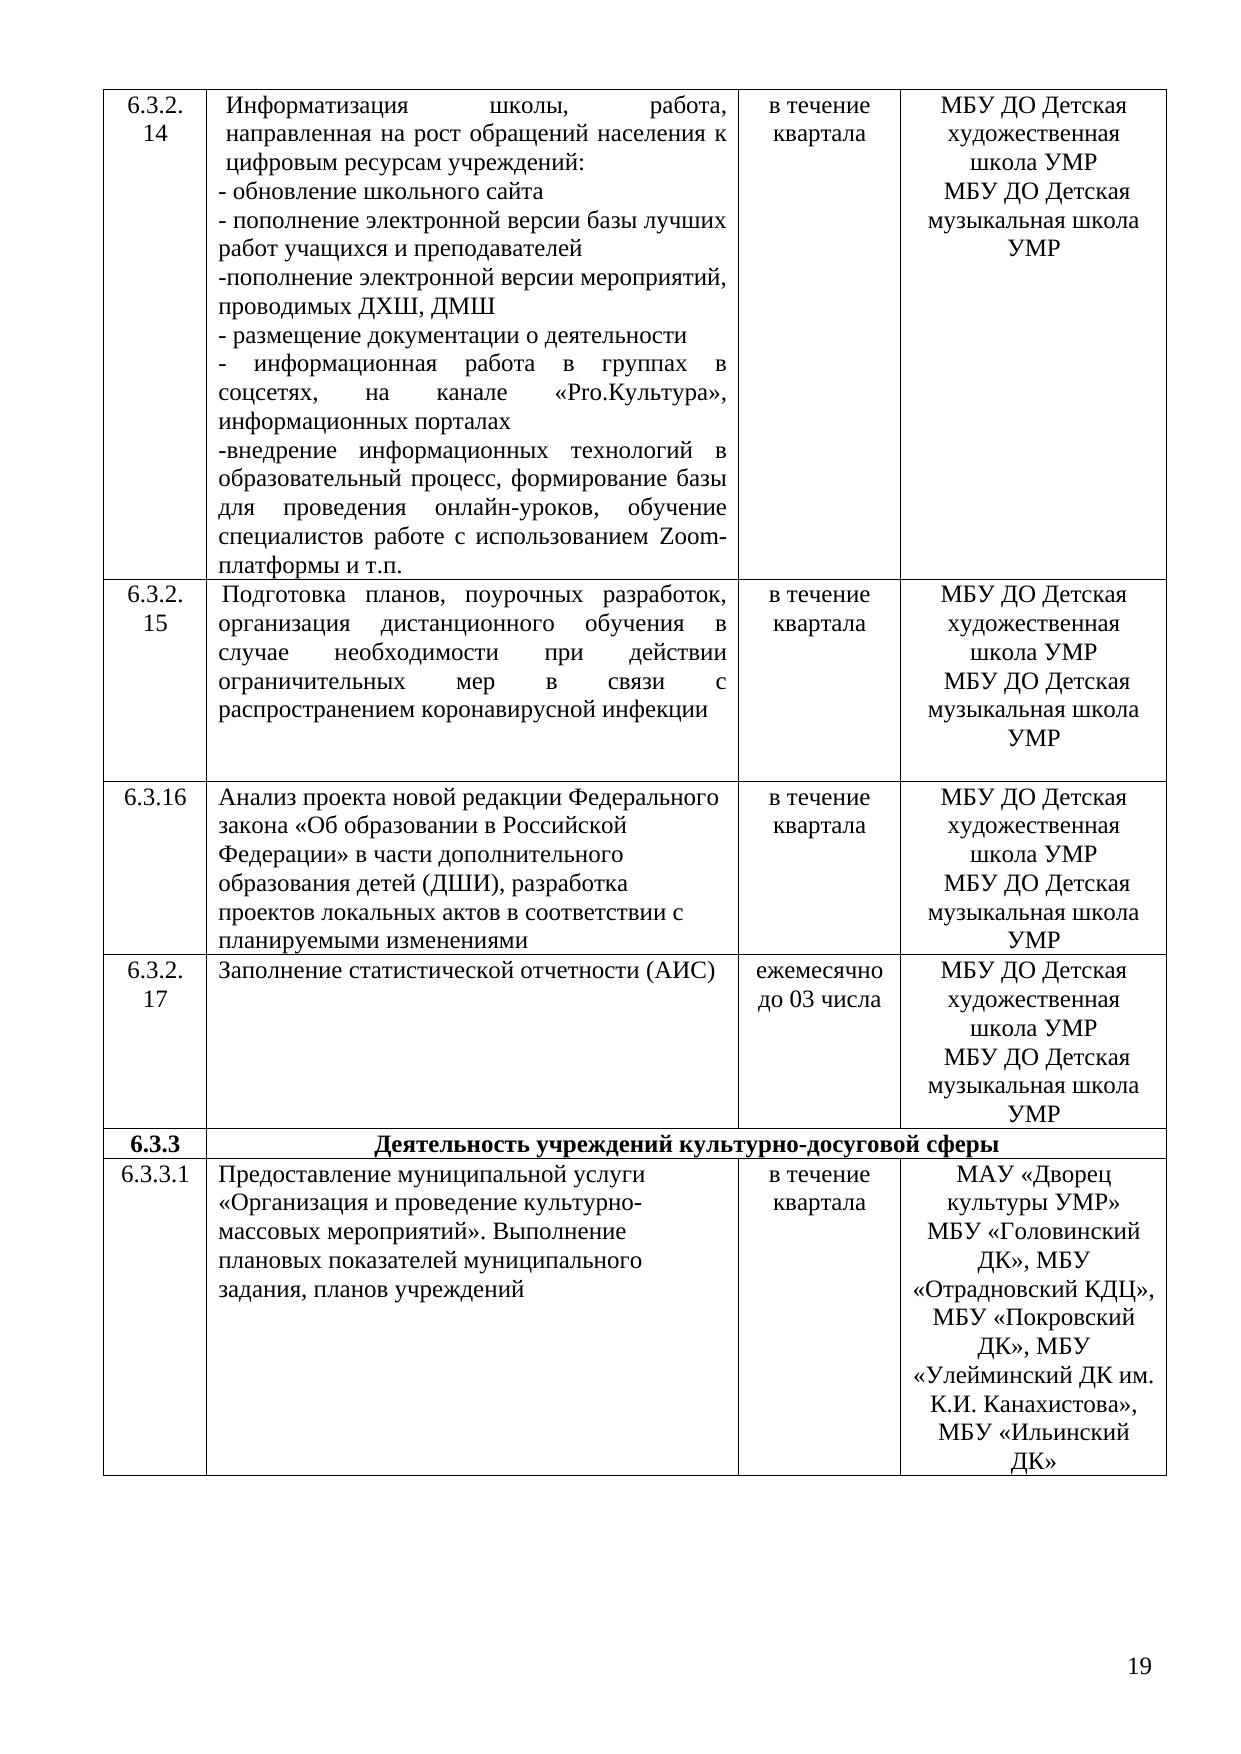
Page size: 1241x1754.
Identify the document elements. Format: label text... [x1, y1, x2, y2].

table_cell 6.3.3.1 [104, 1159, 206, 1475]
table_cell 6.3.2. 17 [104, 955, 206, 1128]
table_cell МБУ ДО Детская художественная школа УМР МБУ ДО Детская музыкальная школа УМР [901, 955, 1166, 1128]
table_cell Анализ проекта новой редакции Федерального закона «Об образовании в Российской Федерации» в части дополнительного образования детей (ДШИ), разработка проектов локальных актов в соответствии с планируемыми изменениями [207, 782, 738, 954]
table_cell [901, 1159, 1166, 1475]
table_cell 6.3.16 [104, 782, 206, 954]
table_cell Подготовка планов, поурочных разработок, организация дистанционного обучения в случае необходимости при действии ограничительных мер в связи с распространением коронавирусной инфекции [207, 580, 738, 781]
table_cell в течение квартала [739, 782, 900, 954]
table_cell Предоставление муниципальной услуги «Организация и проведение культурно-массовых мероприятий». Выполнение плановых показателей муниципального задания, планов учреждений [207, 1159, 738, 1475]
table_cell Информатизация школы, работа, направленная на рост обращений населения к цифровым ресурсам учреждений: - обновление школьного сайта - пополнение электронной версии базы лучших работ учащихся и преподавателей -пополнение электронной версии мероприятий, проводимых ДХШ, ДМШ - размещение документации о деятельности - информационная работа в группах в соцсетях, на канале «Pro.Культура», информационных порталах -внедрение информационных технологий в образовательный процесс, формирование базы для проведения онлайн-уроков, обучение специалистов работе с использованием Zoom-платформы и т.п. [207, 90, 738, 578]
table_cell Заполнение статистической отчетности (АИС) [207, 955, 738, 1128]
table_cell ежемесячно до 03 числа [739, 955, 900, 1128]
table_cell МБУ ДО Детская художественная школа УМР МБУ ДО Детская музыкальная школа УМР [901, 782, 1166, 954]
table_cell 6.3.2. 15 [104, 580, 206, 781]
table_cell 6.3.2. 14 [104, 90, 206, 578]
table_cell МБУ ДО Детская художественная школа УМР МБУ ДО Детская музыкальная школа УМР [901, 580, 1166, 781]
table_cell в течение квартала [739, 580, 900, 781]
table_cell Деятельность учреждений культурно-досуговой сферы [207, 1129, 1166, 1158]
table_cell в течение квартала [739, 1159, 900, 1475]
table_cell 6.3.3 [104, 1129, 206, 1158]
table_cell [901, 90, 1166, 578]
table_cell в течение квартала [739, 90, 900, 578]
